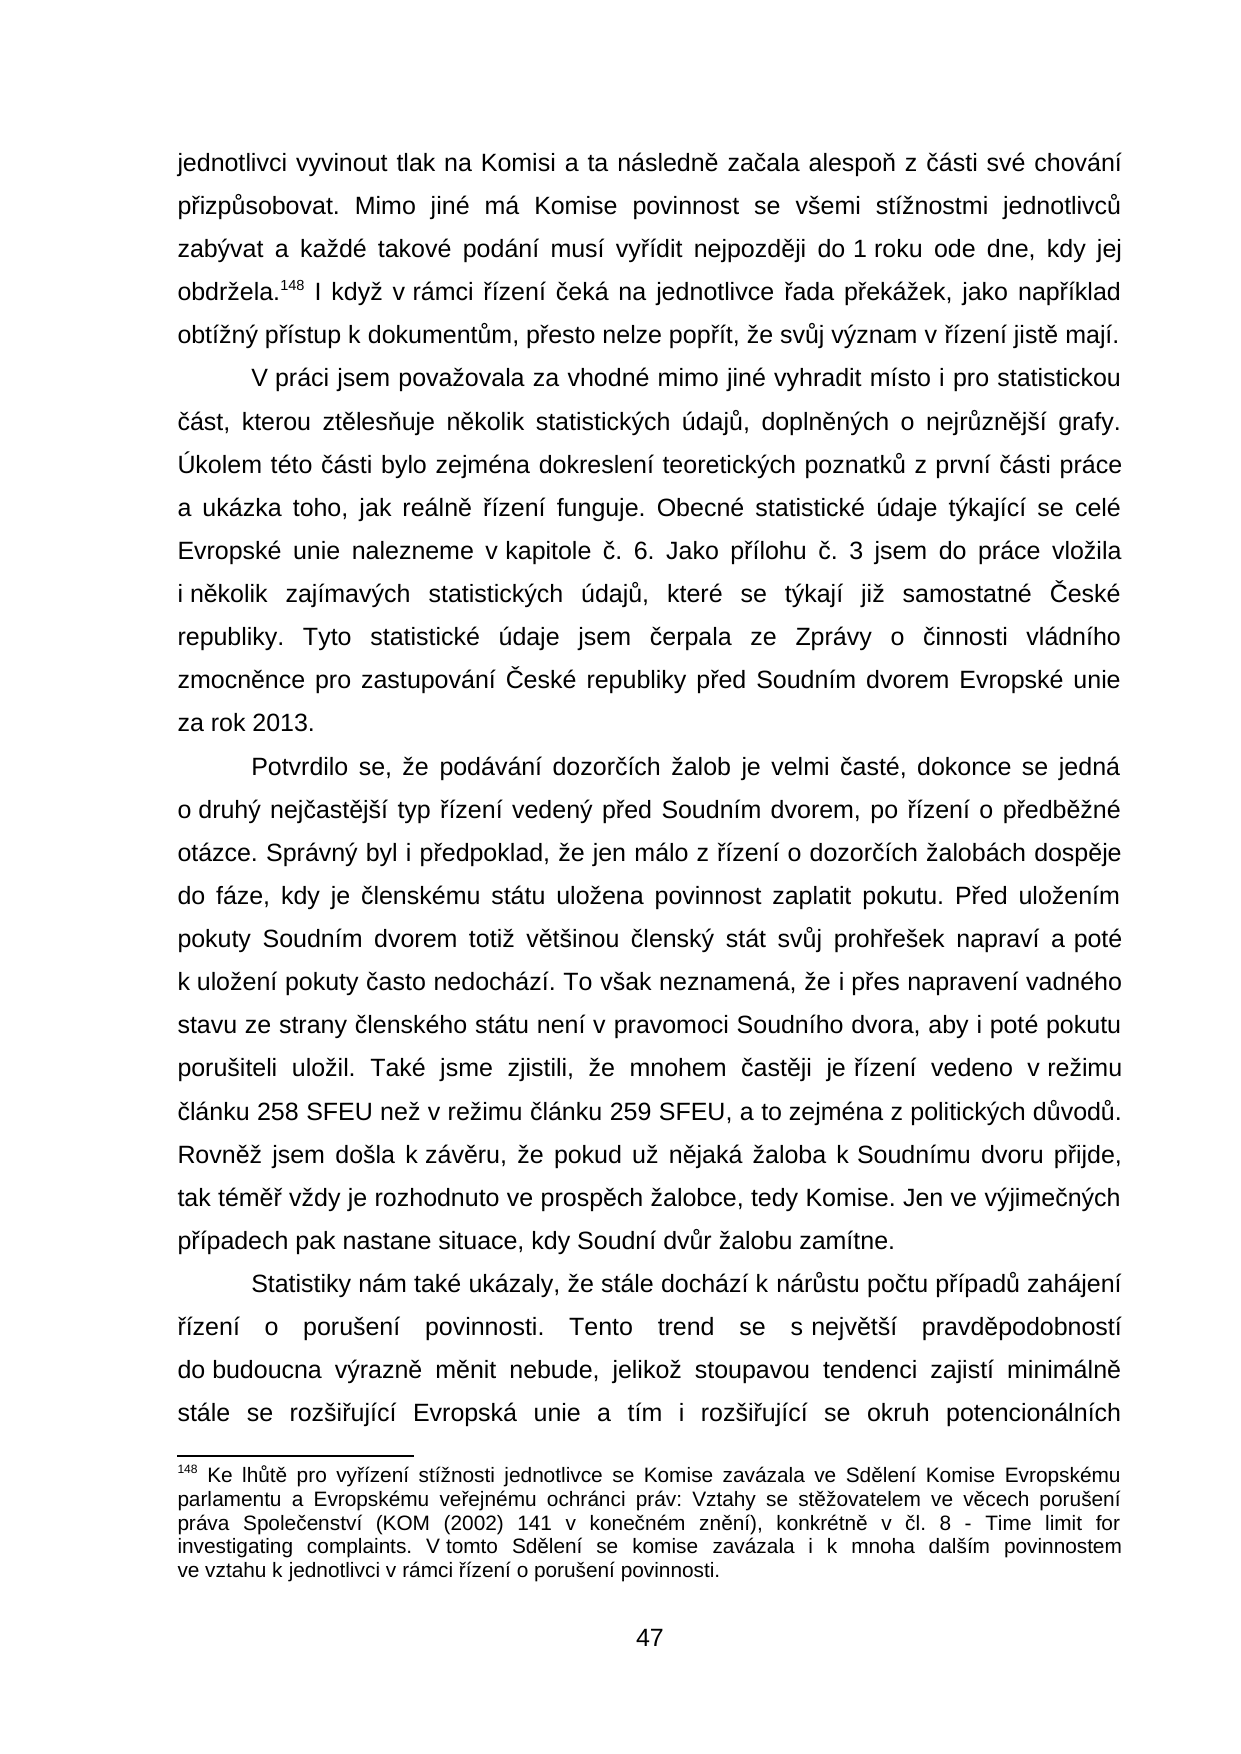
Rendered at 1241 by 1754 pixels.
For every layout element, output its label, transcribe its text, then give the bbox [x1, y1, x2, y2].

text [177, 148, 1122, 349]
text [177, 1269, 1122, 1427]
text V práci jsem považovala za vhodné mimo jiné vyhradit místo i pro statistickou část, kterou ztělesňuje několik statistických údajů, doplněných o nejrůznější grafy. Úkolem této části bylo zejména dokreslení teoretických poznatků z první části práce a ukázka toho, jak reálně řízení funguje. Obecné statistické údaje týkající se celé Evropské unie nalezneme v kapitole č. 6. Jako přílohu č. 3 jsem do práce vložila i několik zajímavých statistických údajů, které se týkají již samostatné České republiky. Tyto statistické údaje jsem čerpala ze Zprávy o činnosti vládního zmocněnce pro zastupování České republiky před Soudním dvorem Evropské unie za rok 2013. [177, 363, 1122, 737]
text Potvrdilo se, že podávání dozorčích žalob je velmi časté, dokonce se jedná o druhý nejčastější typ řízení vedený před Soudním dvorem, po řízení o předběžné otázce. Správný byl i předpoklad, že jen málo z řízení o dozorčích žalobách dospěje do fáze, kdy je členskému státu uložena povinnost zaplatit pokutu. Před uložením pokuty Soudním dvorem totiž většinou členský stát svůj prohřešek napraví a poté k uložení pokuty často nedochází. To však neznamená, že i přes napravení vadného stavu ze strany členského státu není v pravomoci Soudního dvora, aby i poté pokutu porušiteli uložil. Také jsme zjistili, že mnohem častěji je řízení vedeno v režimu článku 258 SFEU než v režimu článku 259 SFEU, a to zejména z politických důvodů. Rovněž jsem došla k závěru, že pokud už nějaká žaloba k Soudnímu dvoru přijde, tak téměř vždy je rozhodnuto ve prospěch žalobce, tedy Komise. Jen ve výjimečných případech pak nastane situace, kdy Soudní dvůr žalobu zamítne. [177, 751, 1122, 1254]
